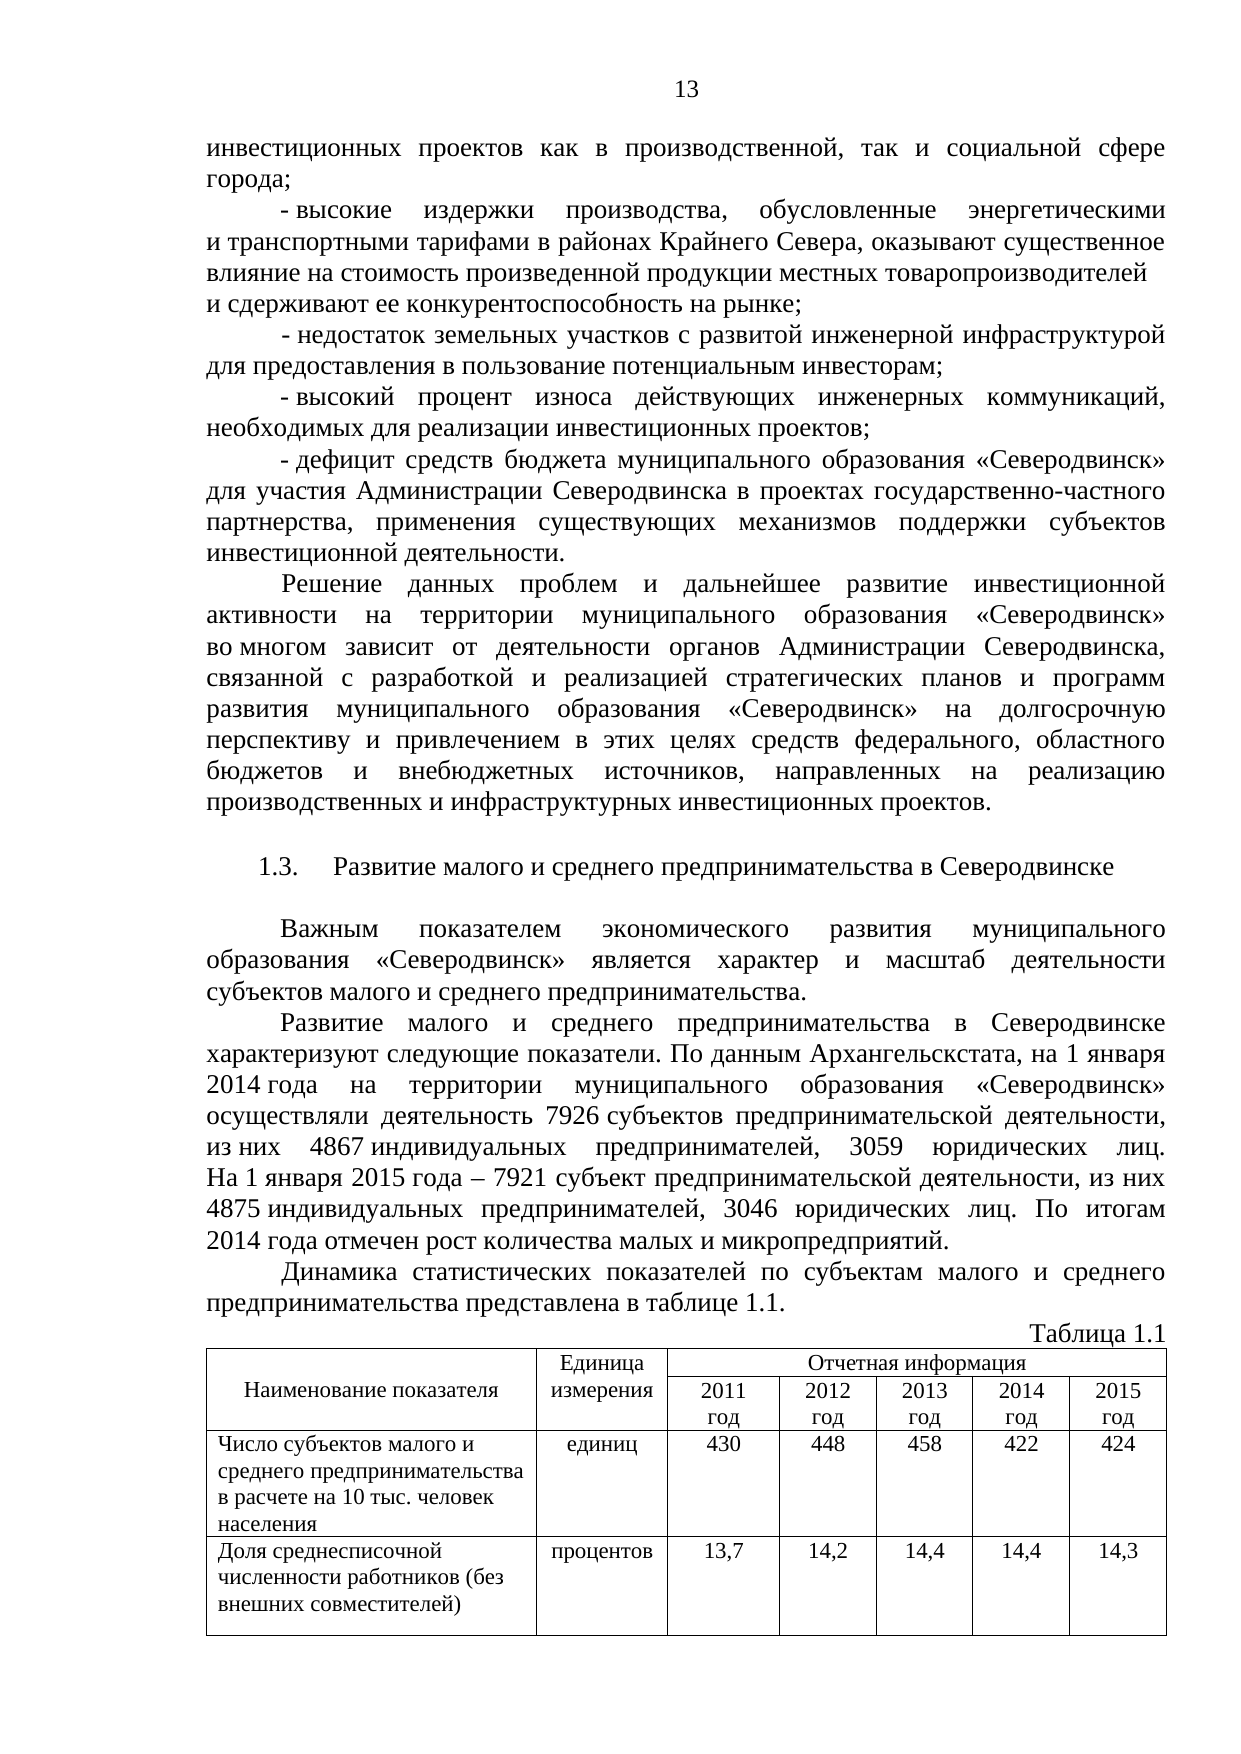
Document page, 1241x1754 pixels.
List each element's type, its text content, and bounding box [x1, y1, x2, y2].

table_cell 2015 год [1070, 1377, 1166, 1429]
table_cell 458 [877, 1431, 972, 1536]
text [206, 131, 1167, 193]
table_cell 13,7 [668, 1537, 779, 1635]
text - высокие издержки производства, обусловленные энергетическими и транспортными тарифами в районах Крайнего Севера, оказывают существенное влияние на стоимость произведенной продукции местных товаропроизводителей [206, 193, 1167, 287]
table_header Единица измерения [537, 1349, 667, 1429]
table_cell 448 [780, 1431, 876, 1536]
table_cell 14,3 [1070, 1537, 1166, 1635]
table_cell 2014 год [973, 1377, 1069, 1429]
list Развитие малого и среднего предпринимательства в Северодвинске [206, 850, 1167, 881]
text Решение данных проблем и дальнейшее развитие инвестиционной активности на территории муниципального образования «Северодвинск» во многом зависит от деятельности органов Администрации Северодвинска, связанной с разработкой и реализацией стратегических планов и программ развития муниципального образования «Северодвинск» на долгосрочную перспективу и привлечением в этих целях средств федерального, областного бюджетов и внебюджетных источников, направленных на реализацию производственных и инфраструктурных инвестиционных проектов. [206, 567, 1167, 816]
table_cell 14,4 [973, 1537, 1069, 1635]
table_cell 14,2 [780, 1537, 876, 1635]
table_cell 422 [973, 1431, 1069, 1536]
table_cell 424 [1070, 1431, 1166, 1536]
table_cell 430 [668, 1431, 779, 1536]
table_cell процентов [537, 1537, 667, 1635]
table_cell Число субъектов малого и среднего предпринимательства в расчете на 10 тыс. человек населения [207, 1431, 536, 1536]
text Развитие малого и среднего предпринимательства в Северодвинске характеризуют следующие показатели. По данным Архангельскстата, на 1 января 2014 года на территории муниципального образования «Северодвинск» осуществляли деятельность 7926 субъектов предпринимательской деятельности, из них 4867 индивидуальных предпринимателей, 3059 юридических лиц. На 1 января 2015 года – 7921 субъект предпринимательской деятельности, из них 4875 индивидуальных предпринимателей, 3046 юридических лиц. По итогам 2014 года отмечен рост количества малых и микропредприятий. [206, 1006, 1167, 1255]
table_cell 14,4 [877, 1537, 972, 1635]
text и сдерживают ее конкурентоспособность на рынке; [206, 287, 1167, 318]
text - высокий процент износа действующих инженерных коммуникаций, необходимых для реализации инвестиционных проектов; [206, 380, 1167, 443]
text - недостаток земельных участков с развитой инженерной инфраструктурой для предоставления в пользование потенциальным инвесторам; [206, 318, 1167, 380]
text Динамика статистических показателей по субъектам малого и среднего предпринимательства представлена в таблице 1.1. [206, 1255, 1167, 1317]
table_header Отчетная информация [668, 1349, 1166, 1376]
text - дефицит средств бюджета муниципального образования «Северодвинск» для участия Администрации Северодвинска в проектах государственно-частного партнерства, применения существующих механизмов поддержки субъектов инвестиционной деятельности. [206, 443, 1167, 567]
table_cell единиц [537, 1431, 667, 1536]
table_header Наименование показателя [207, 1349, 536, 1429]
text Важным показателем экономического развития муниципального образования «Северодвинск» является характер и масштаб деятельности субъектов малого и среднего предпринимательства. [206, 912, 1167, 1006]
table_cell 2011 год [668, 1377, 779, 1429]
table_cell 2012 год [780, 1377, 876, 1429]
text Таблица 1.1 [206, 1317, 1167, 1348]
table_cell 2013 год [877, 1377, 972, 1429]
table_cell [207, 1537, 536, 1635]
